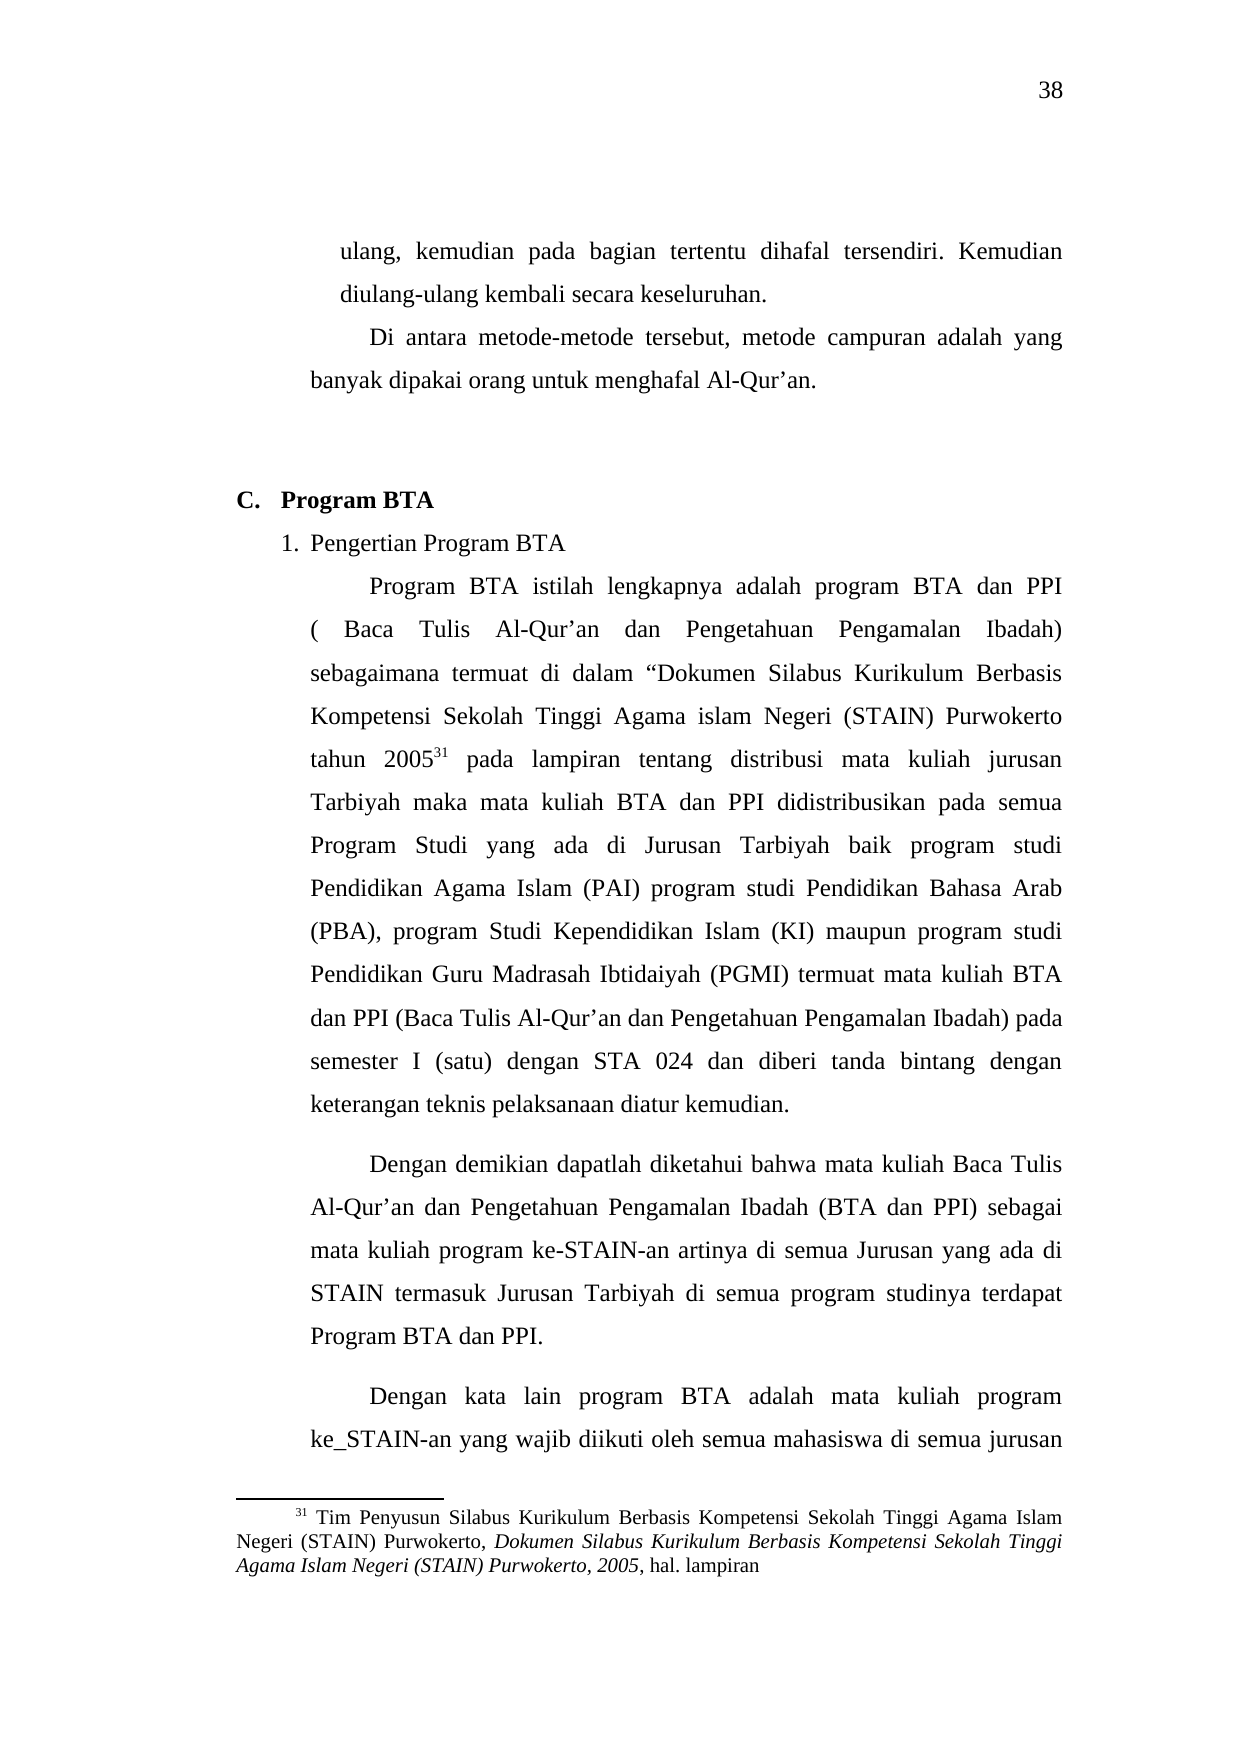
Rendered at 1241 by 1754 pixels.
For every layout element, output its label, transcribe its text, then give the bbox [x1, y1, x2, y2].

text Dengan demikian dapatlah diketahui bahwa mata kuliah Baca Tulis Al-Qur’an dan Pengetahuan Pengamalan Ibadah (BTA dan PPI) sebagai mata kuliah program ke-STAIN-an artinya di semua Jurusan yang ada di STAIN termasuk Jurusan Tarbiyah di semua program studinya terdapat Program BTA dan PPI. [310, 1149, 1063, 1350]
list Program BTA [236, 485, 1063, 514]
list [310, 236, 1063, 308]
text Program BTA istilah lengkapnya adalah program BTA dan PPI ( Baca Tulis Al-Qur’an dan Pengetahuan Pengamalan Ibadah) sebagaimana termuat di dalam “Dokumen Silabus Kurikulum Berbasis Kompetensi Sekolah Tinggi Agama islam Negeri (STAIN) Purwokerto tahun 2005 pada lampiran tentang distribusi mata kuliah jurusan Tarbiyah maka mata kuliah BTA dan PPI didistribusikan pada semua Program Studi yang ada di Jurusan Tarbiyah baik program studi Pendidikan Agama Islam (PAI) program studi Pendidikan Bahasa Arab (PBA), program Studi Kependidikan Islam (KI) maupun program studi Pendidikan Guru Madrasah Ibtidaiyah (PGMI) termuat mata kuliah BTA dan PPI (Baca Tulis Al-Qur’an dan Pengetahuan Pengamalan Ibadah) pada semester I (satu) dengan STA 024 dan diberi tanda bintang dengan keterangan teknis pelaksanaan diatur kemudian. [310, 571, 1063, 1118]
text Di antara metode-metode tersebut, metode campuran adalah yang banyak dipakai orang untuk menghafal Al-Qur’an. [310, 322, 1063, 394]
list Pengertian Program BTA [281, 528, 1063, 557]
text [310, 1381, 1063, 1453]
